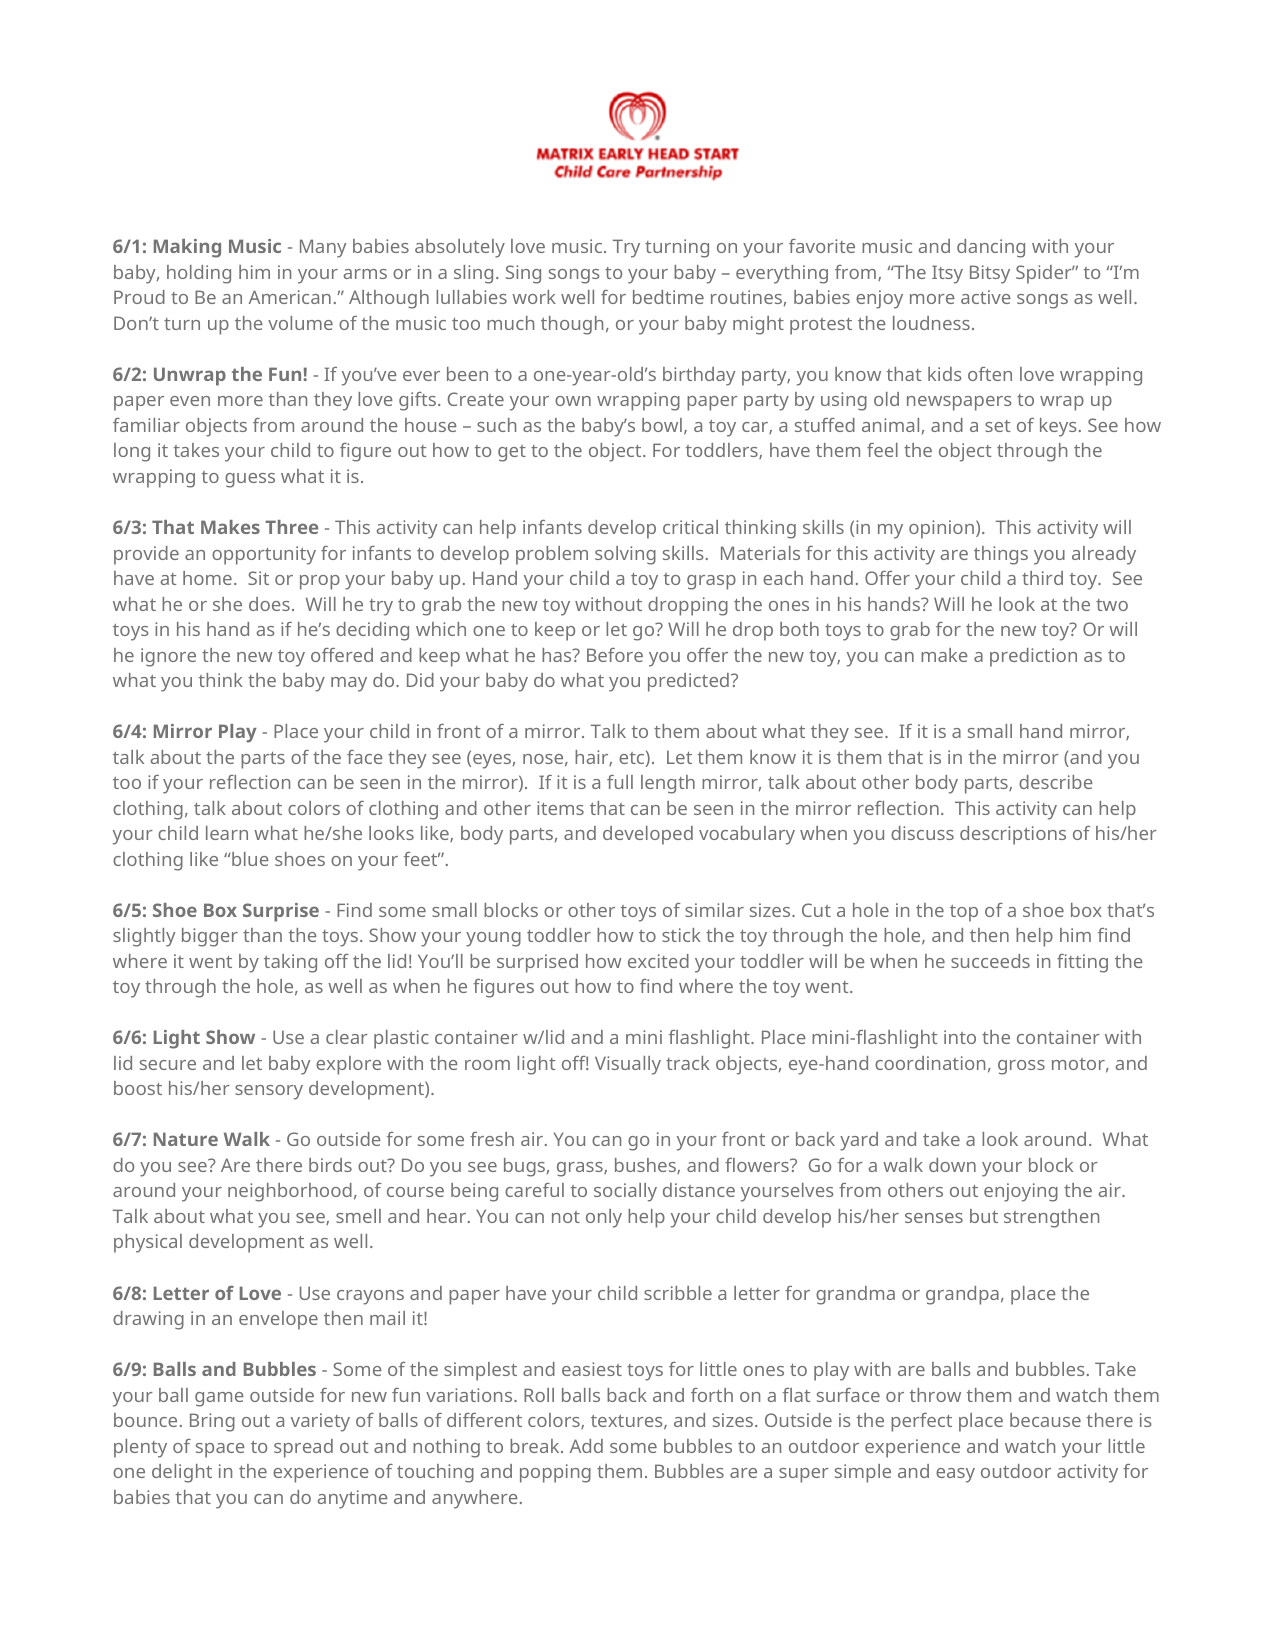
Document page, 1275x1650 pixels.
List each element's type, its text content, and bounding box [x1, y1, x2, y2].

picture [530, 90, 745, 183]
text 6/3: That Makes Three - This activity can help infants develop critical thinking skills (in my opinion). This activity will provide an opportunity for infants to develop problem solving skills. Materials for this activity are things you already have at home. Sit or prop your baby up. Hand your child a toy to grasp in each hand. Offer your child a third toy. See what he or she does. Will he try to grab the new toy without dropping the ones in his hands? Will he look at the two toys in his hand as if he’s deciding which one to keep or let go? Will he drop both toys to grab for the new toy? Or will he ignore the new toy offered and keep what he has? Before you offer the new toy, you can make a prediction as to what you think the baby may do. Did your baby do what you predicted? [112, 514, 1162, 693]
text 6/4: Mirror Play - Place your child in front of a mirror. Talk to them about what they see. If it is a small hand mirror, talk about the parts of the face they see (eyes, nose, hair, etc). Let them know it is them that is in the mirror (and you too if your reflection can be seen in the mirror). If it is a full length mirror, talk about other body parts, describe clothing, talk about colors of clothing and other items that can be seen in the mirror reflection. This activity can help your child learn what he/she looks like, body parts, and developed vocabulary when you discuss descriptions of his/her clothing like “blue shoes on your feet”. [112, 718, 1162, 872]
text 6/7: Nature Walk - Go outside for some fresh air. You can go in your front or back yard and take a look around. What do you see? Are there birds out? Do you see bugs, grass, bushes, and flowers? Go for a walk down your block or around your neighborhood, of course being careful to socially distance yourselves from others out enjoying the air. Talk about what you see, smell and hear. You can not only help your child develop his/her senses but strengthen physical development as well. [112, 1127, 1162, 1254]
text 6/5: Shoe Box Surprise - Find some small blocks or other toys of similar sizes. Cut a hole in the top of a shoe box that’s slightly bigger than the toys. Show your young toddler how to stick the toy through the hole, and then help him find where it went by taking off the lid! You’ll be surprised how excited your toddler will be when he succeeds in fitting the toy through the hole, as well as when he figures out how to find where the toy went. [112, 897, 1162, 999]
text 6/9: Balls and Bubbles - Some of the simplest and easiest toys for little ones to play with are balls and bubbles. Take your ball game outside for new fun variations. Roll balls back and forth on a flat surface or throw them and watch them bounce. Bring out a variety of balls of different colors, textures, and sizes. Outside is the perfect place because there is plenty of space to spread out and nothing to break. Add some bubbles to an outdoor experience and watch your little one delight in the experience of touching and popping them. Bubbles are a super simple and easy outdoor activity for babies that you can do anytime and anywhere. [112, 1356, 1162, 1509]
text 6/6: Light Show - Use a clear plastic container w/lid and a mini flashlight. Place mini-flashlight into the container with lid secure and let baby explore with the room light off! Visually track objects, eye-hand coordination, gross motor, and boost his/her sensory development). [112, 1025, 1162, 1101]
text 6/8: Letter of Love - Use crayons and paper have your child scribble a letter for grandma or grandpa, place the drawing in an envelope then mail it! [112, 1280, 1162, 1331]
text 6/2: Unwrap the Fun! - If you’ve ever been to a one-year-old’s birthday party, you know that kids often love wrapping paper even more than they love gifts. Create your own wrapping paper party by using old newspapers to wrap up familiar objects from around the house – such as the baby’s bowl, a toy car, a stuffed animal, and a set of keys. See how long it takes your child to figure out how to get to the object. For toddlers, have them feel the object through the wrapping to guess what it is. [112, 361, 1162, 489]
text 6/1: Making Music - Many babies absolutely love music. Try turning on your favorite music and dancing with your baby, holding him in your arms or in a sling. Sing songs to your baby – everything from, “The Itsy Bitsy Spider” to “I’m Proud to Be an American.” Although lullabies work well for bedtime routines, babies enjoy more active songs as well. Don’t turn up the volume of the music too much though, or your baby might protest the loudness. [112, 233, 1162, 336]
